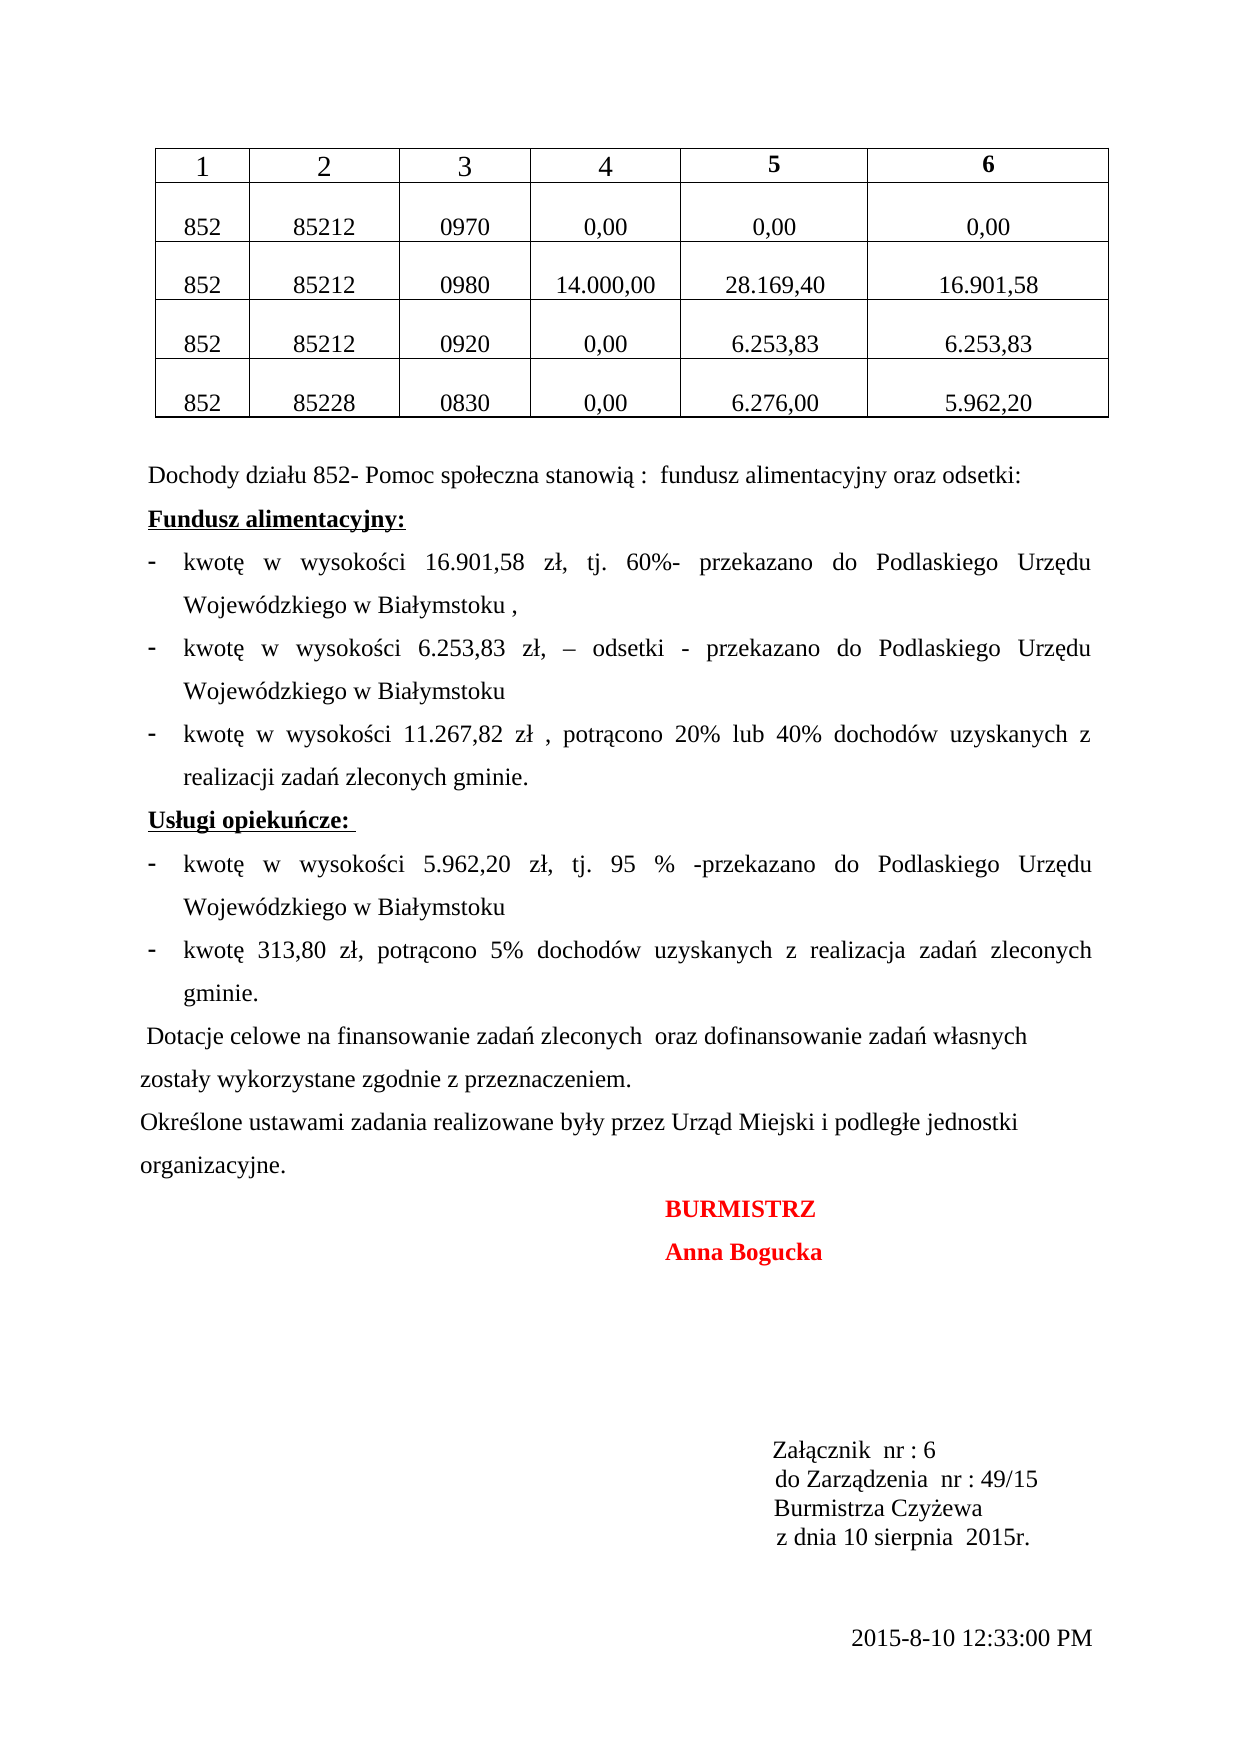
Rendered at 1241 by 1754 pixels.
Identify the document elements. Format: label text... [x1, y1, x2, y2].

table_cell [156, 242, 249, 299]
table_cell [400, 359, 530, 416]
text BURMISTRZ [140, 1194, 1092, 1222]
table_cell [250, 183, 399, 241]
text Burmistrza Czyżewa [590, 1493, 1092, 1522]
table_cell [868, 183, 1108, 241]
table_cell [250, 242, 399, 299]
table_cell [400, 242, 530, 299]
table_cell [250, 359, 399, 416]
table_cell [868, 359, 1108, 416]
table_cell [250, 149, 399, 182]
text Usługi opiekuńcze: [148, 806, 1092, 834]
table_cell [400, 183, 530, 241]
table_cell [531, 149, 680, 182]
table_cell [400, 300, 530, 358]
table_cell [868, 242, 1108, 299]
text do Zarządzenia nr : 49/15 [590, 1464, 1092, 1493]
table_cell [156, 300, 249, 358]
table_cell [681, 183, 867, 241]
text Fundusz alimentacyjny: [148, 504, 1092, 532]
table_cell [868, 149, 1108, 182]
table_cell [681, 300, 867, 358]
text Dochody działu 852- Pomoc społeczna stanowią : fundusz alimentacyjny oraz odsetki: [148, 461, 1092, 489]
list kwotę w wysokości 16.901,58 zł, tj. 60%- przekazano do Podlaskiego Urzędu Wojewódzkiego w Białymstoku , [148, 547, 1092, 619]
text z dnia 10 sierpnia 2015r. [590, 1522, 1092, 1550]
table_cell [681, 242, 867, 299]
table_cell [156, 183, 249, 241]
text Dotacje celowe na finansowanie zadań zleconych oraz dofinansowanie zadań własnych [140, 1021, 1092, 1050]
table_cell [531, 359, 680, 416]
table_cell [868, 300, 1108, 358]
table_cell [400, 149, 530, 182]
list kwotę 313,80 zł, potrącono 5% dochodów uzyskanych z realizacja zadań zleconych gminie. [148, 935, 1092, 1007]
text organizacyjne. [140, 1151, 1092, 1179]
list kwotę w wysokości 11.267,82 zł , potrącono 20% lub 40% dochodów uzyskanych z realizacji zadań zleconych gminie. [148, 719, 1092, 791]
list kwotę w wysokości 6.253,83 zł, – odsetki - przekazano do Podlaskiego Urzędu Wojewódzkiego w Białymstoku [148, 633, 1092, 705]
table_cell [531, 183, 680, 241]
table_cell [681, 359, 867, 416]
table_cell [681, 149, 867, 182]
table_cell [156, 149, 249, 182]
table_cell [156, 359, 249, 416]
list kwotę w wysokości 5.962,20 zł, tj. 95 % -przekazano do Podlaskiego Urzędu Wojewódzkiego w Białymstoku [148, 849, 1092, 921]
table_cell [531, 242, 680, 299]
text Załącznik nr : 6 [516, 1435, 1092, 1464]
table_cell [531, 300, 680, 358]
text Anna Bogucka [140, 1237, 1092, 1266]
text zostały wykorzystane zgodnie z przeznaczeniem. [140, 1064, 1092, 1093]
text Określone ustawami zadania realizowane były przez Urząd Miejski i podległe jednostki [140, 1107, 1092, 1136]
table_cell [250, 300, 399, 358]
